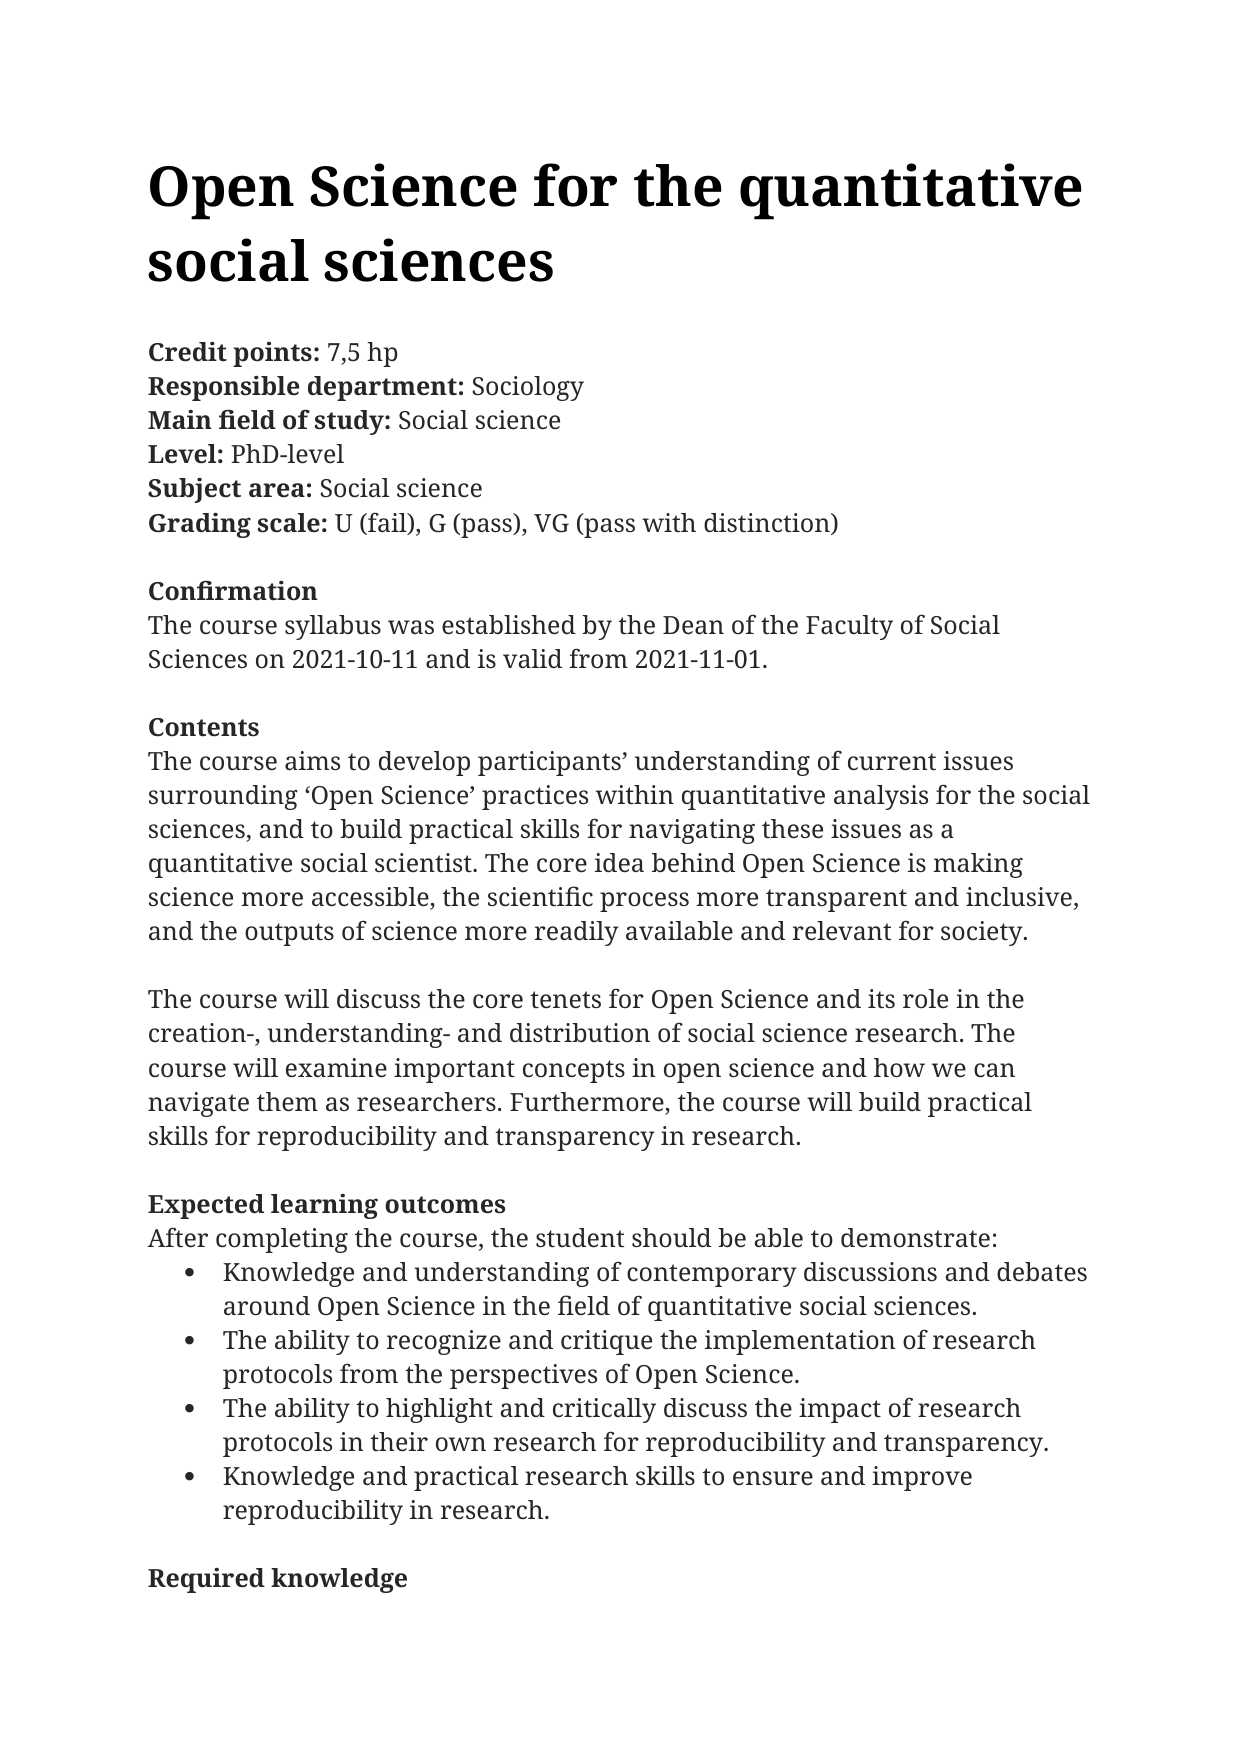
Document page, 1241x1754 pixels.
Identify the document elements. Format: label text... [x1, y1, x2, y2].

text Credit points: 7,5 hp [148, 335, 1093, 369]
text Grading scale: U (fail), G (pass), VG (pass with distinction) [148, 505, 1093, 539]
list The ability to recognize and critique the implementation of research protocols from the perspectives of Open Science. [185, 1323, 1093, 1391]
text Required knowledge [148, 1561, 1093, 1595]
text Level: PhD-level [148, 437, 1093, 471]
text Responsible department: Sociology [148, 369, 1093, 403]
text Subject area: Social science [148, 471, 1093, 505]
text Main field of study: Social science [148, 403, 1093, 437]
list The ability to highlight and critically discuss the impact of research protocols in their own research for reproducibility and transparency. [185, 1391, 1093, 1459]
text Open Science for the quantitative social sciences [148, 148, 1093, 298]
text After completing the course, the student should be able to demonstrate: [148, 1221, 1093, 1254]
text The course syllabus was established by the Dean of the Faculty of Social Sciences on 2021-10-11 and is valid from 2021-11-01. [148, 607, 1093, 676]
text The course aims to develop participants’ understanding of current issues surrounding ‘Open Science’ practices within quantitative analysis for the social sciences, and to build practical skills for navigating these issues as a quantitative social scientist. The core idea behind Open Science is making science more accessible, the scientific process more transparent and inclusive, and the outputs of science more readily available and relevant for society. [148, 744, 1093, 948]
list Knowledge and practical research skills to ensure and improve reproducibility in research. [185, 1459, 1093, 1527]
text Contents [148, 709, 1093, 744]
list Knowledge and understanding of contemporary discussions and debates around Open Science in the field of quantitative social sciences. [185, 1254, 1093, 1323]
text Confirmation [148, 573, 1093, 607]
text Expected learning outcomes [148, 1186, 1093, 1221]
text The course will discuss the core tenets for Open Science and its role in the creation-, understanding- and distribution of social science research. The course will examine important concepts in open science and how we can navigate them as researchers. Furthermore, the course will build practical skills for reproducibility and transparency in research. [148, 982, 1093, 1152]
